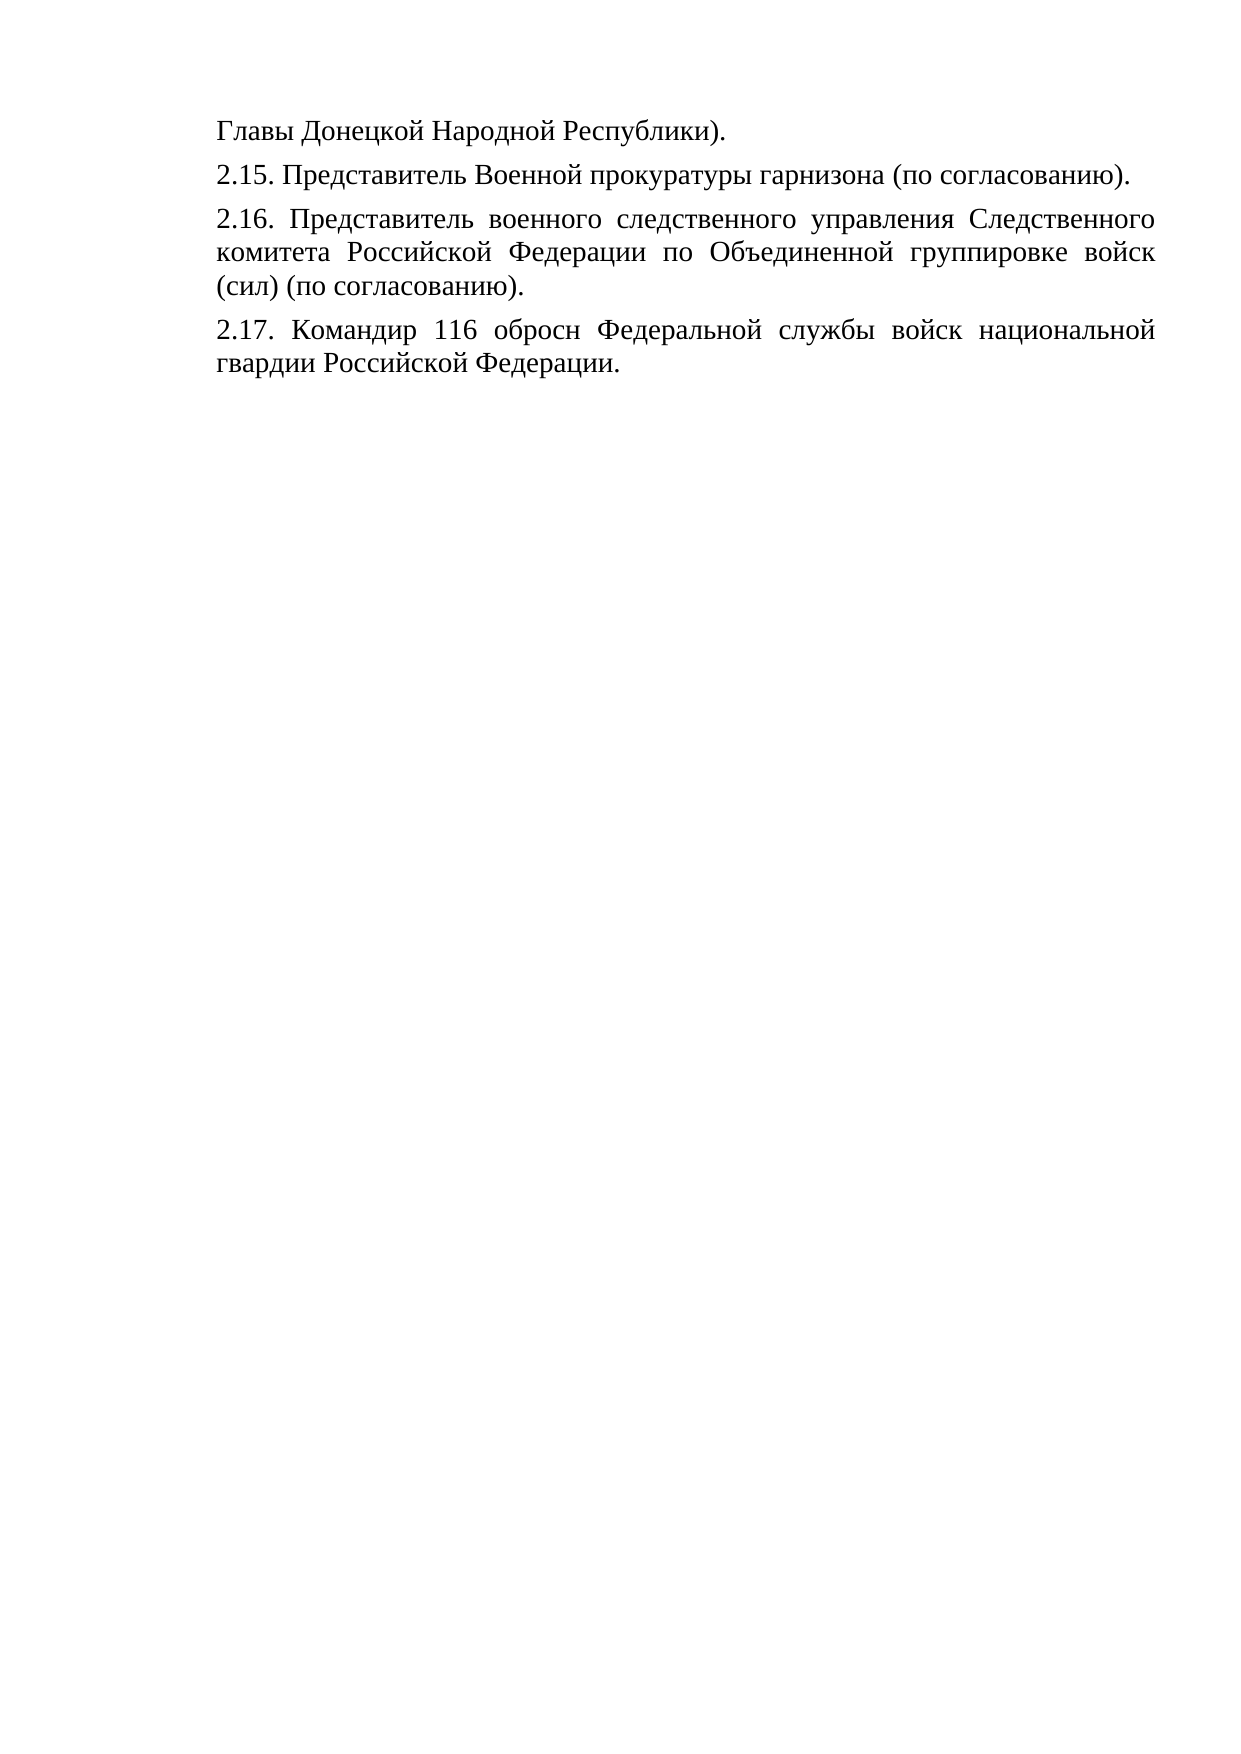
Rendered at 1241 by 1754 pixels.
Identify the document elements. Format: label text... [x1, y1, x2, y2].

text 2.17. Командир 116 обросн Федеральной службы войск национальной гвардии Российской Федерации. [216, 312, 1156, 379]
text 2.16. Представитель военного следственного управления Следственного комитета Российской Федерации по Объединенной группировке войск (сил) (по согласованию). [216, 201, 1156, 302]
text 2.15. Представитель Военной прокуратуры гарнизона (по согласованию). [216, 157, 1156, 191]
